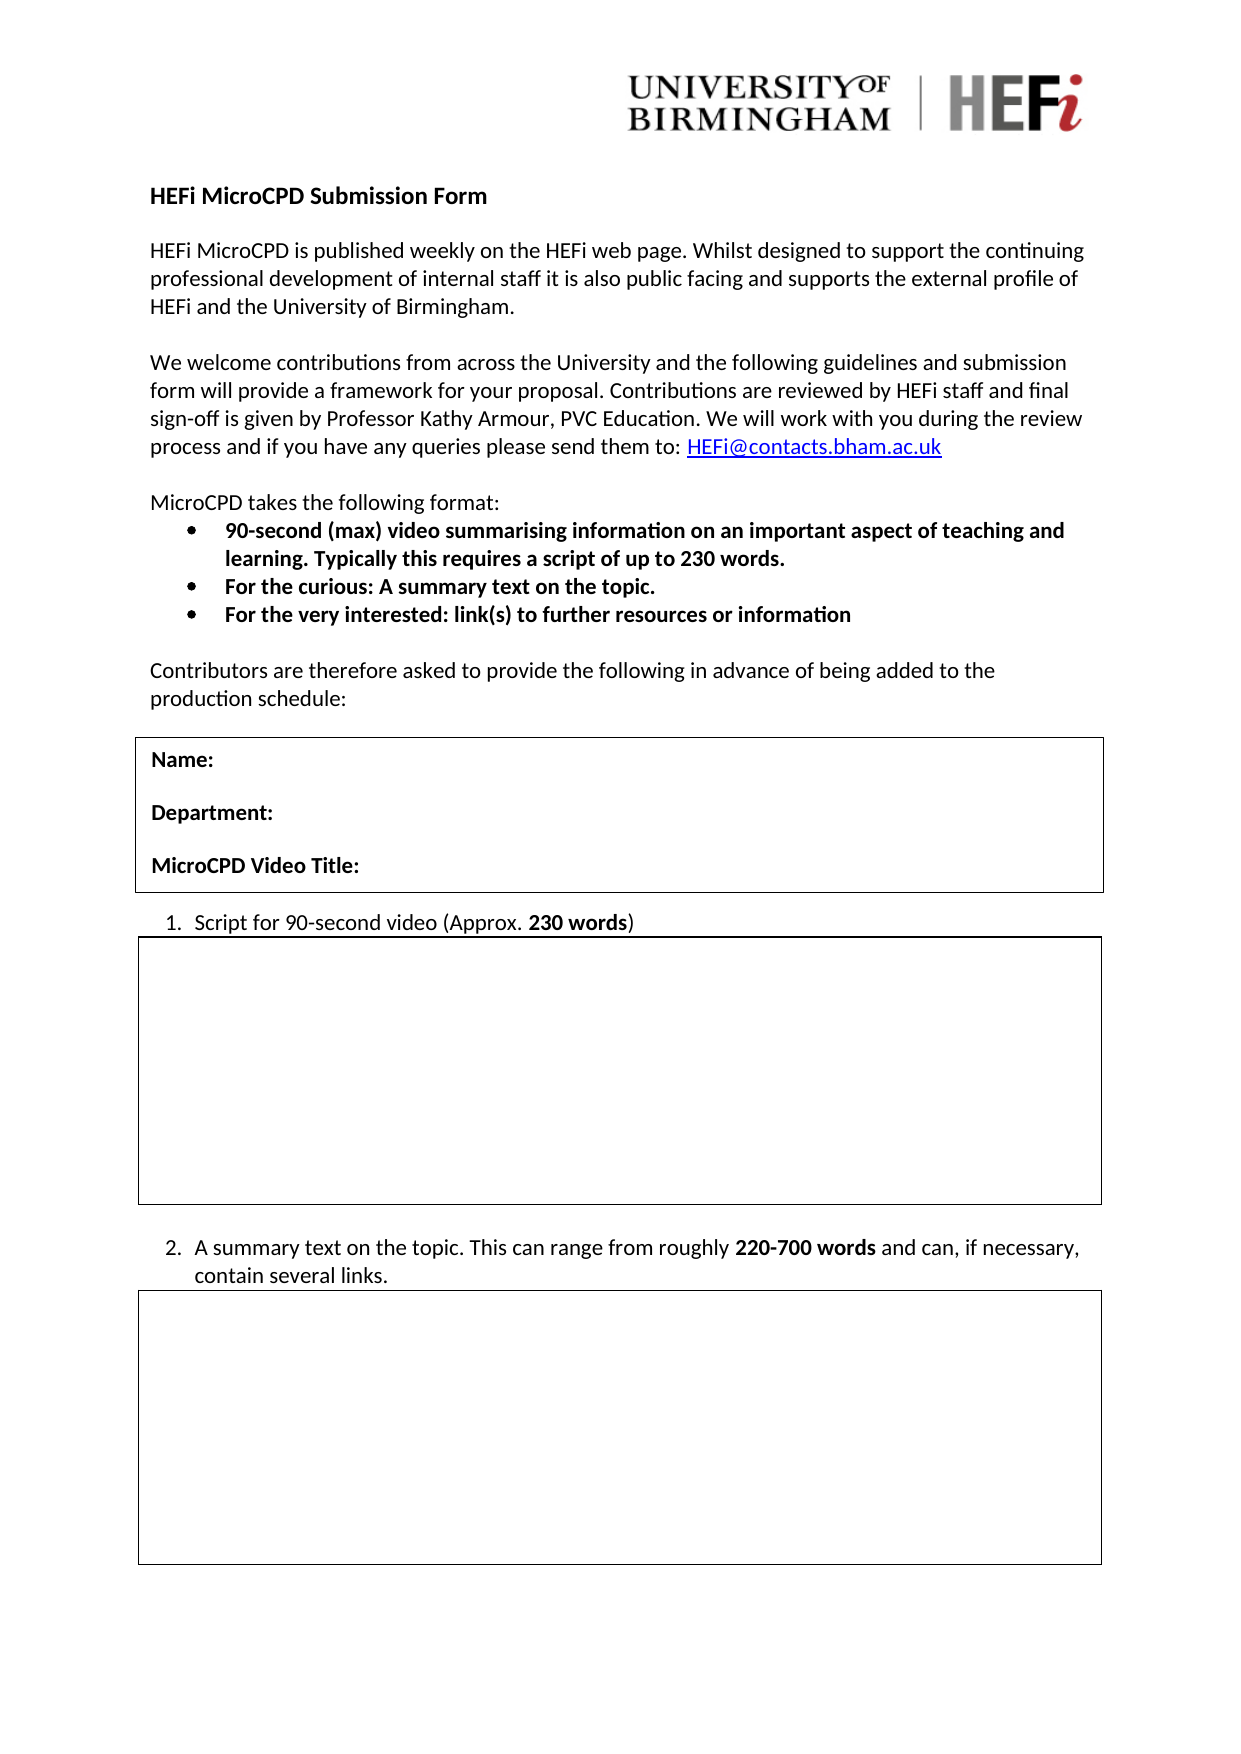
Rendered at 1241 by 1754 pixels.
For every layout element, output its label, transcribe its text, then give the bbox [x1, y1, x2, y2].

picture [624, 73, 1091, 180]
table_header [139, 938, 1101, 1204]
table_header [139, 1291, 1101, 1563]
text HEFi MicroCPD Submission Form [150, 180, 1090, 211]
text We welcome contributions from across the University and the following guidelines and submission form will provide a framework for your proposal. Contributions are reviewed by HEFi staff and final sign-off is given by Professor Kathy Armour, PVC Education. We will work with you during the review process and if you have any queries please send them to: HEFi@contacts.bham.ac.uk [150, 348, 1090, 460]
text MicroCPD takes the following format: [150, 488, 1090, 516]
list 90-second (max) video summarising information on an important aspect of teaching and learning. Typically this requires a script of up to 230 words. [187, 516, 1090, 572]
list For the very interested: link(s) to further resources or information [187, 600, 1090, 628]
text Contributors are therefore asked to provide the following in advance of being added to the production schedule: [150, 656, 1090, 712]
text HEFi MicroCPD is published weekly on the HEFi web page. Whilst designed to support the continuing professional development of internal staff it is also public facing and supports the external profile of HEFi and the University of Birmingham. [150, 236, 1090, 320]
list A summary text on the topic. This can range from roughly 220-700 words and can, if necessary, contain several links. [165, 1233, 1090, 1289]
list For the curious: A summary text on the topic. [187, 572, 1090, 600]
list Script for 90-second video (Approx. 230 words) [165, 908, 1090, 936]
